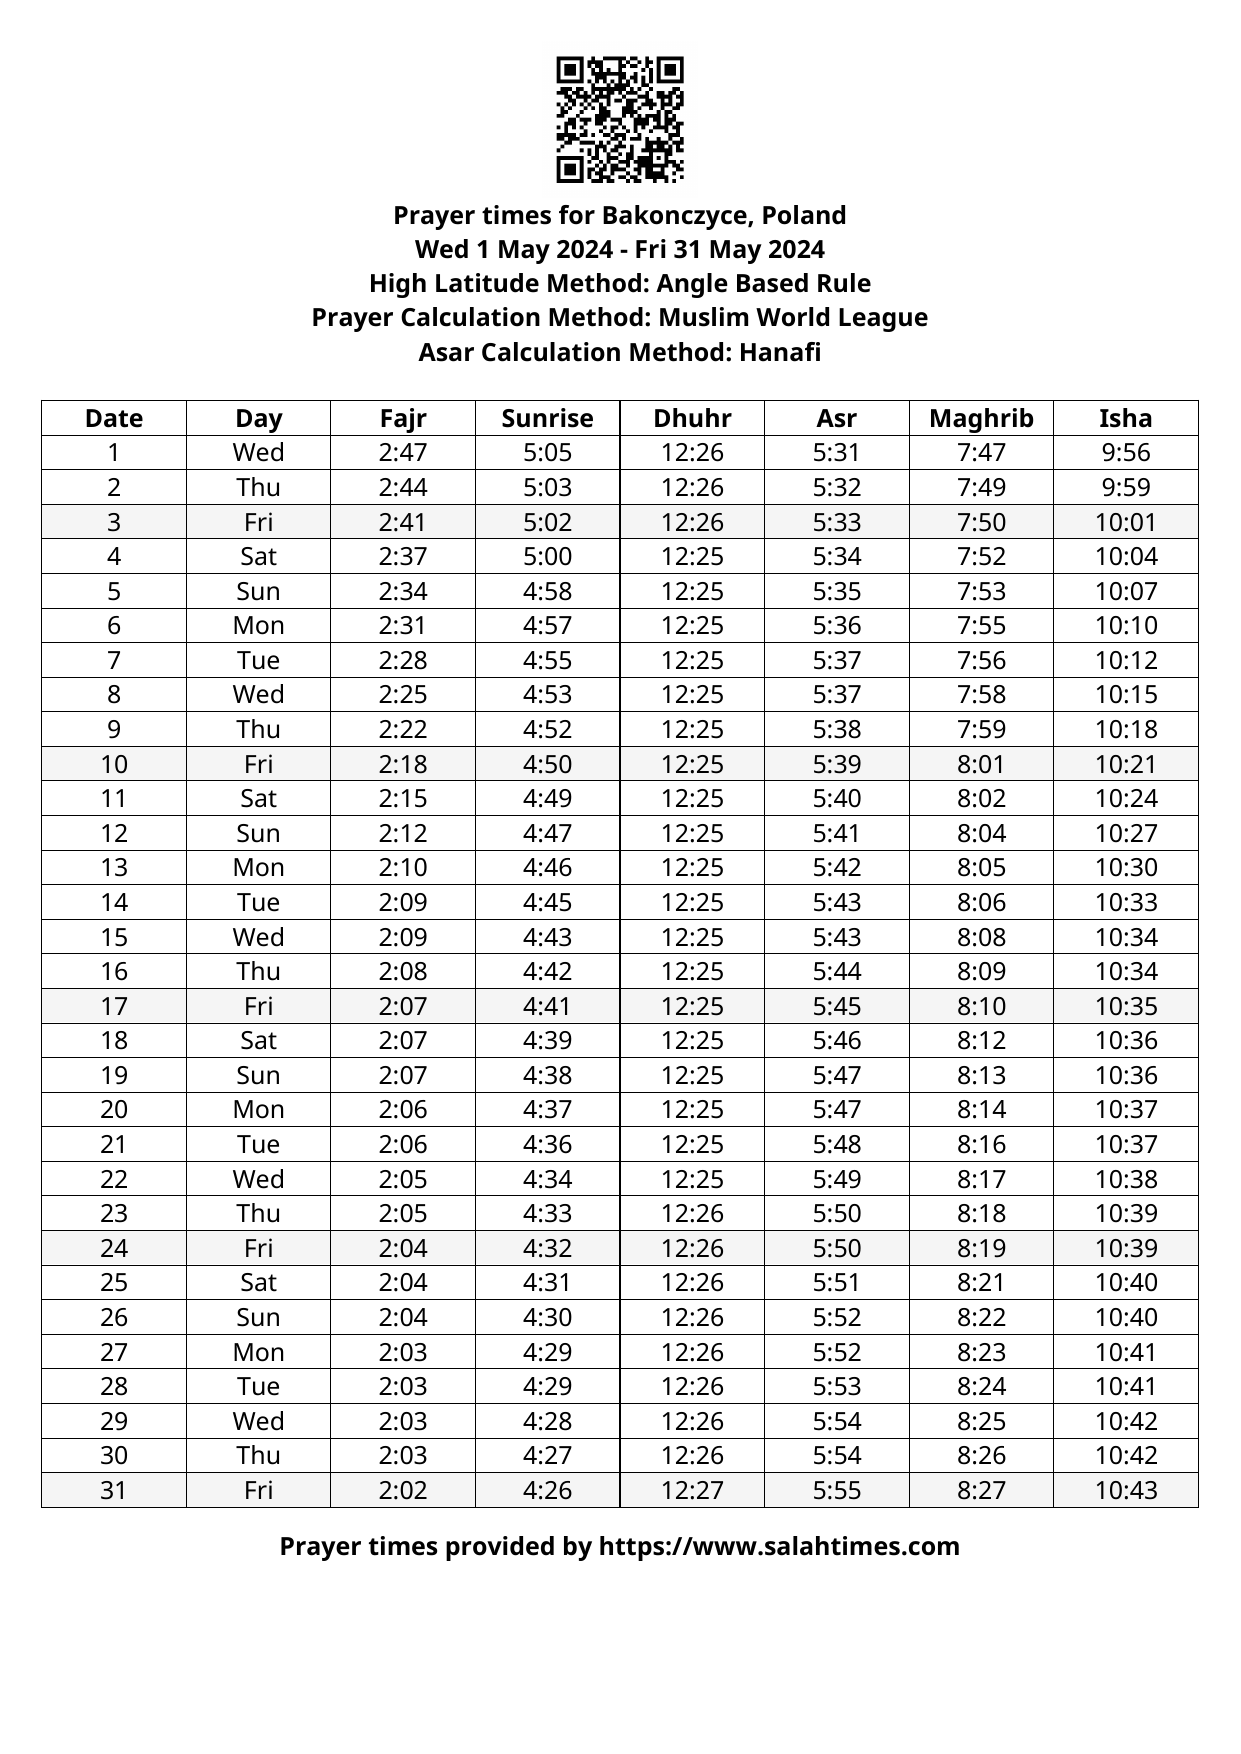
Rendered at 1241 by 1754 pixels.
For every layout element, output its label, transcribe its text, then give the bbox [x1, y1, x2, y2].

table_cell 2:02 [331, 1473, 475, 1507]
table_cell Tue [187, 1127, 330, 1161]
table_cell 4:52 [476, 712, 619, 746]
table_cell 4:55 [476, 643, 619, 677]
table_cell 28 [42, 1369, 186, 1403]
table_cell 5:52 [765, 1300, 909, 1334]
table_cell 2:07 [331, 1058, 475, 1092]
table_cell 4:27 [476, 1439, 619, 1472]
table_cell 8:06 [910, 885, 1053, 919]
table_cell 12:25 [621, 920, 764, 953]
table_cell 5:54 [765, 1439, 909, 1472]
table_cell 13 [42, 851, 186, 884]
table_cell Fri [187, 505, 330, 538]
table_cell 4:36 [476, 1127, 619, 1161]
table_cell 10:38 [1054, 1162, 1198, 1195]
table_cell 5:37 [765, 678, 909, 711]
table_cell 4:58 [476, 574, 619, 607]
table_cell 10:15 [1054, 678, 1198, 711]
table_cell 8:14 [910, 1093, 1053, 1126]
table_cell 12:25 [621, 851, 764, 884]
table_cell 3 [42, 505, 186, 538]
table_cell 12:26 [621, 1404, 764, 1437]
table_header Isha [1054, 401, 1198, 434]
table_cell 9:56 [1054, 436, 1198, 469]
table_cell 12:25 [621, 816, 764, 849]
table_cell 4:28 [476, 1404, 619, 1437]
table_cell 4:30 [476, 1300, 619, 1334]
table_cell Sun [187, 574, 330, 607]
table_cell 10:27 [1054, 816, 1198, 849]
table_cell 5:37 [765, 643, 909, 677]
table_cell 4:45 [476, 885, 619, 919]
table_cell 5 [42, 574, 186, 607]
table_cell Sun [187, 816, 330, 849]
table_cell 10:39 [1054, 1196, 1198, 1230]
table_cell 12:26 [621, 470, 764, 504]
table_cell 12:26 [621, 1300, 764, 1334]
table_cell 5:41 [765, 816, 909, 849]
table_cell 10:33 [1054, 885, 1198, 919]
table_cell 5:53 [765, 1369, 909, 1403]
table_cell 2:34 [331, 574, 475, 607]
table_cell 8:26 [910, 1439, 1053, 1472]
table_cell 7:50 [910, 505, 1053, 538]
table_cell 4:29 [476, 1369, 619, 1403]
table_cell Thu [187, 1196, 330, 1230]
table_cell 8:04 [910, 816, 1053, 849]
table_cell 24 [42, 1231, 186, 1264]
table_cell 4:50 [476, 747, 619, 780]
table_cell 12:25 [621, 678, 764, 711]
table_cell 5:33 [765, 505, 909, 538]
table_cell Mon [187, 1093, 330, 1126]
table_cell 2:07 [331, 989, 475, 1022]
text Asar Calculation Method: Hanafi [42, 334, 1198, 368]
table_cell 5:44 [765, 954, 909, 988]
table_cell 2:15 [331, 781, 475, 815]
table_cell 30 [42, 1439, 186, 1472]
table_cell 7:53 [910, 574, 1053, 607]
table_cell Wed [187, 920, 330, 953]
table_cell 12:25 [621, 609, 764, 642]
table_cell 2:03 [331, 1404, 475, 1437]
table_cell 9 [42, 712, 186, 746]
table_cell 5:31 [765, 436, 909, 469]
table_cell 5:39 [765, 747, 909, 780]
table_cell 10:41 [1054, 1335, 1198, 1368]
table_cell 12:25 [621, 712, 764, 746]
table_header Day [187, 401, 330, 434]
table_cell 8:09 [910, 954, 1053, 988]
table_cell 4:43 [476, 920, 619, 953]
table_cell 5:52 [765, 1335, 909, 1368]
table_cell 12:25 [621, 1024, 764, 1057]
table_header Date [42, 401, 186, 434]
table_cell 10:04 [1054, 539, 1198, 573]
table_cell 12:26 [621, 1266, 764, 1299]
table_cell 4:32 [476, 1231, 619, 1264]
table_cell 4:46 [476, 851, 619, 884]
table_cell 4:47 [476, 816, 619, 849]
table_cell 8:18 [910, 1196, 1053, 1230]
table_cell 5:36 [765, 609, 909, 642]
table_cell 2:18 [331, 747, 475, 780]
table_cell Fri [187, 989, 330, 1022]
table_cell Sat [187, 539, 330, 573]
table_cell Wed [187, 436, 330, 469]
table_cell 5:40 [765, 781, 909, 815]
table_cell 5:00 [476, 539, 619, 573]
table_cell 12:25 [621, 1058, 764, 1092]
table_cell 2:47 [331, 436, 475, 469]
table_cell 10:10 [1054, 609, 1198, 642]
table_cell 16 [42, 954, 186, 988]
table_cell 8:25 [910, 1404, 1053, 1437]
table_cell Fri [187, 1473, 330, 1507]
table_cell 5:42 [765, 851, 909, 884]
table_cell Sat [187, 781, 330, 815]
table_cell 4:38 [476, 1058, 619, 1092]
table_cell 10:37 [1054, 1093, 1198, 1126]
table_cell 8:17 [910, 1162, 1053, 1195]
text Wed 1 May 2024 - Fri 31 May 2024 [42, 232, 1198, 266]
table_cell 4:31 [476, 1266, 619, 1299]
table_cell 10:37 [1054, 1127, 1198, 1161]
table_cell 2:08 [331, 954, 475, 988]
table_cell Wed [187, 1404, 330, 1437]
picture [542, 41, 699, 198]
table_cell 2:04 [331, 1266, 475, 1299]
table_cell 20 [42, 1093, 186, 1126]
table_cell Fri [187, 747, 330, 780]
table_cell 12:26 [621, 1196, 764, 1230]
table_cell 12:25 [621, 1127, 764, 1161]
table_cell 12 [42, 816, 186, 849]
table_cell 10:36 [1054, 1058, 1198, 1092]
table_cell 12:25 [621, 954, 764, 988]
table_cell 2:31 [331, 609, 475, 642]
table_cell 10:42 [1054, 1439, 1198, 1472]
table_cell 5:43 [765, 920, 909, 953]
table_cell 10:34 [1054, 920, 1198, 953]
table_cell Tue [187, 885, 330, 919]
table_cell 8 [42, 678, 186, 711]
table_cell 5:50 [765, 1231, 909, 1264]
table_cell 2:25 [331, 678, 475, 711]
table_cell 4 [42, 539, 186, 573]
table_cell 4:33 [476, 1196, 619, 1230]
table_cell 7:52 [910, 539, 1053, 573]
table_cell 2:12 [331, 816, 475, 849]
table_cell 23 [42, 1196, 186, 1230]
table_cell 22 [42, 1162, 186, 1195]
table_cell 7:56 [910, 643, 1053, 677]
table_cell 12:26 [621, 436, 764, 469]
table_cell 25 [42, 1266, 186, 1299]
table_cell 7:59 [910, 712, 1053, 746]
table_cell 2:03 [331, 1335, 475, 1368]
table_cell 5:38 [765, 712, 909, 746]
table_cell 4:53 [476, 678, 619, 711]
table_cell Tue [187, 1369, 330, 1403]
table_cell 10:40 [1054, 1266, 1198, 1299]
table_cell 2:10 [331, 851, 475, 884]
table_cell Sat [187, 1024, 330, 1057]
table_cell 2:41 [331, 505, 475, 538]
table_cell 5:48 [765, 1127, 909, 1161]
table_cell 5:55 [765, 1473, 909, 1507]
text Prayer Calculation Method: Muslim World League [42, 300, 1198, 334]
table_cell 8:21 [910, 1266, 1053, 1299]
table_cell 5:32 [765, 470, 909, 504]
table_cell Wed [187, 678, 330, 711]
table_cell 11 [42, 781, 186, 815]
table_cell 10:40 [1054, 1300, 1198, 1334]
table_cell 10:36 [1054, 1024, 1198, 1057]
table_cell Sun [187, 1300, 330, 1334]
table_cell 4:41 [476, 989, 619, 1022]
table_cell Fri [187, 1231, 330, 1264]
table_cell 15 [42, 920, 186, 953]
table_cell 8:23 [910, 1335, 1053, 1368]
table_cell 29 [42, 1404, 186, 1437]
table_cell 5:03 [476, 470, 619, 504]
table_cell 12:25 [621, 885, 764, 919]
table_cell 7:49 [910, 470, 1053, 504]
table_cell 5:47 [765, 1058, 909, 1092]
table_cell 12:25 [621, 781, 764, 815]
table_cell 27 [42, 1335, 186, 1368]
table_cell 5:34 [765, 539, 909, 573]
table_cell 21 [42, 1127, 186, 1161]
table_cell 10:41 [1054, 1369, 1198, 1403]
table_cell 7:47 [910, 436, 1053, 469]
table_cell 12:25 [621, 747, 764, 780]
table_cell 10:18 [1054, 712, 1198, 746]
table_cell 31 [42, 1473, 186, 1507]
table_cell 5:45 [765, 989, 909, 1022]
table_cell 12:26 [621, 1335, 764, 1368]
table_cell 4:42 [476, 954, 619, 988]
table_cell 10:07 [1054, 574, 1198, 607]
table_cell 4:49 [476, 781, 619, 815]
table_cell 2:05 [331, 1196, 475, 1230]
table_cell Thu [187, 712, 330, 746]
table_cell 7:58 [910, 678, 1053, 711]
table_cell 18 [42, 1024, 186, 1057]
table_cell 2:09 [331, 920, 475, 953]
table_cell 8:24 [910, 1369, 1053, 1403]
table_cell 10:24 [1054, 781, 1198, 815]
table_cell 2:03 [331, 1439, 475, 1472]
table_cell 17 [42, 989, 186, 1022]
table_cell 12:26 [621, 1231, 764, 1264]
table_cell 10 [42, 747, 186, 780]
table_header Maghrib [910, 401, 1053, 434]
table_cell 4:29 [476, 1335, 619, 1368]
table_cell Sun [187, 1058, 330, 1092]
table_cell 8:12 [910, 1024, 1053, 1057]
table_cell 4:39 [476, 1024, 619, 1057]
table_cell Mon [187, 851, 330, 884]
table_cell Thu [187, 1439, 330, 1472]
table_cell 2:09 [331, 885, 475, 919]
table_cell 10:35 [1054, 989, 1198, 1022]
table_cell 8:22 [910, 1300, 1053, 1334]
table_cell Thu [187, 470, 330, 504]
table_cell 14 [42, 885, 186, 919]
table_cell Wed [187, 1162, 330, 1195]
table_cell 8:10 [910, 989, 1053, 1022]
table_cell 10:01 [1054, 505, 1198, 538]
table_cell 5:50 [765, 1196, 909, 1230]
table_cell 2:28 [331, 643, 475, 677]
table_cell 10:43 [1054, 1473, 1198, 1507]
table_cell 8:27 [910, 1473, 1053, 1507]
text Prayer times for Bakonczyce, Poland [42, 198, 1198, 232]
table_cell 8:01 [910, 747, 1053, 780]
table_cell 12:26 [621, 1439, 764, 1472]
table_cell 5:02 [476, 505, 619, 538]
table_cell Mon [187, 1335, 330, 1368]
table_cell 12:25 [621, 539, 764, 573]
table_cell 2:04 [331, 1231, 475, 1264]
table_cell 10:12 [1054, 643, 1198, 677]
table_cell 26 [42, 1300, 186, 1334]
table_cell Thu [187, 954, 330, 988]
table_cell 5:51 [765, 1266, 909, 1299]
table_cell 8:08 [910, 920, 1053, 953]
table_cell 2:06 [331, 1127, 475, 1161]
table_cell 8:02 [910, 781, 1053, 815]
table_cell 10:39 [1054, 1231, 1198, 1264]
table_cell Mon [187, 609, 330, 642]
table_cell 4:26 [476, 1473, 619, 1507]
table_cell 10:42 [1054, 1404, 1198, 1437]
table_cell 12:25 [621, 643, 764, 677]
table_cell Sat [187, 1266, 330, 1299]
table_cell Tue [187, 643, 330, 677]
table_cell 4:34 [476, 1162, 619, 1195]
table_cell 5:35 [765, 574, 909, 607]
table_cell 2:06 [331, 1093, 475, 1126]
table_cell 7:55 [910, 609, 1053, 642]
table_header Sunrise [476, 401, 619, 434]
table_cell 8:16 [910, 1127, 1053, 1161]
text Prayer times provided by https://www.salahtimes.com [42, 1528, 1198, 1563]
table_cell 8:19 [910, 1231, 1053, 1264]
table_cell 2 [42, 470, 186, 504]
table_cell 2:07 [331, 1024, 475, 1057]
table_cell 5:43 [765, 885, 909, 919]
table_cell 19 [42, 1058, 186, 1092]
table_cell 2:03 [331, 1369, 475, 1403]
table_cell 1 [42, 436, 186, 469]
table_cell 8:13 [910, 1058, 1053, 1092]
table_cell 5:46 [765, 1024, 909, 1057]
table_cell 5:49 [765, 1162, 909, 1195]
table_cell 12:25 [621, 1093, 764, 1126]
table_cell 2:22 [331, 712, 475, 746]
table_header Asr [765, 401, 909, 434]
table_cell 4:37 [476, 1093, 619, 1126]
table_cell 5:47 [765, 1093, 909, 1126]
table_cell 7 [42, 643, 186, 677]
table_cell 12:26 [621, 505, 764, 538]
table_cell 12:25 [621, 989, 764, 1022]
table_cell 12:26 [621, 1369, 764, 1403]
table_header Dhuhr [621, 401, 764, 434]
table_cell 10:34 [1054, 954, 1198, 988]
table_cell 4:57 [476, 609, 619, 642]
table_cell 5:05 [476, 436, 619, 469]
table_cell 2:37 [331, 539, 475, 573]
table_cell 12:25 [621, 574, 764, 607]
table_cell 12:25 [621, 1162, 764, 1195]
table_cell 9:59 [1054, 470, 1198, 504]
table_cell 5:54 [765, 1404, 909, 1437]
table_header Fajr [331, 401, 475, 434]
table_cell 6 [42, 609, 186, 642]
table_cell 12:27 [621, 1473, 764, 1507]
table_cell 2:05 [331, 1162, 475, 1195]
text High Latitude Method: Angle Based Rule [42, 266, 1198, 300]
table_cell 2:44 [331, 470, 475, 504]
table_cell 8:05 [910, 851, 1053, 884]
table_cell 10:21 [1054, 747, 1198, 780]
table_cell 2:04 [331, 1300, 475, 1334]
table_cell 10:30 [1054, 851, 1198, 884]
